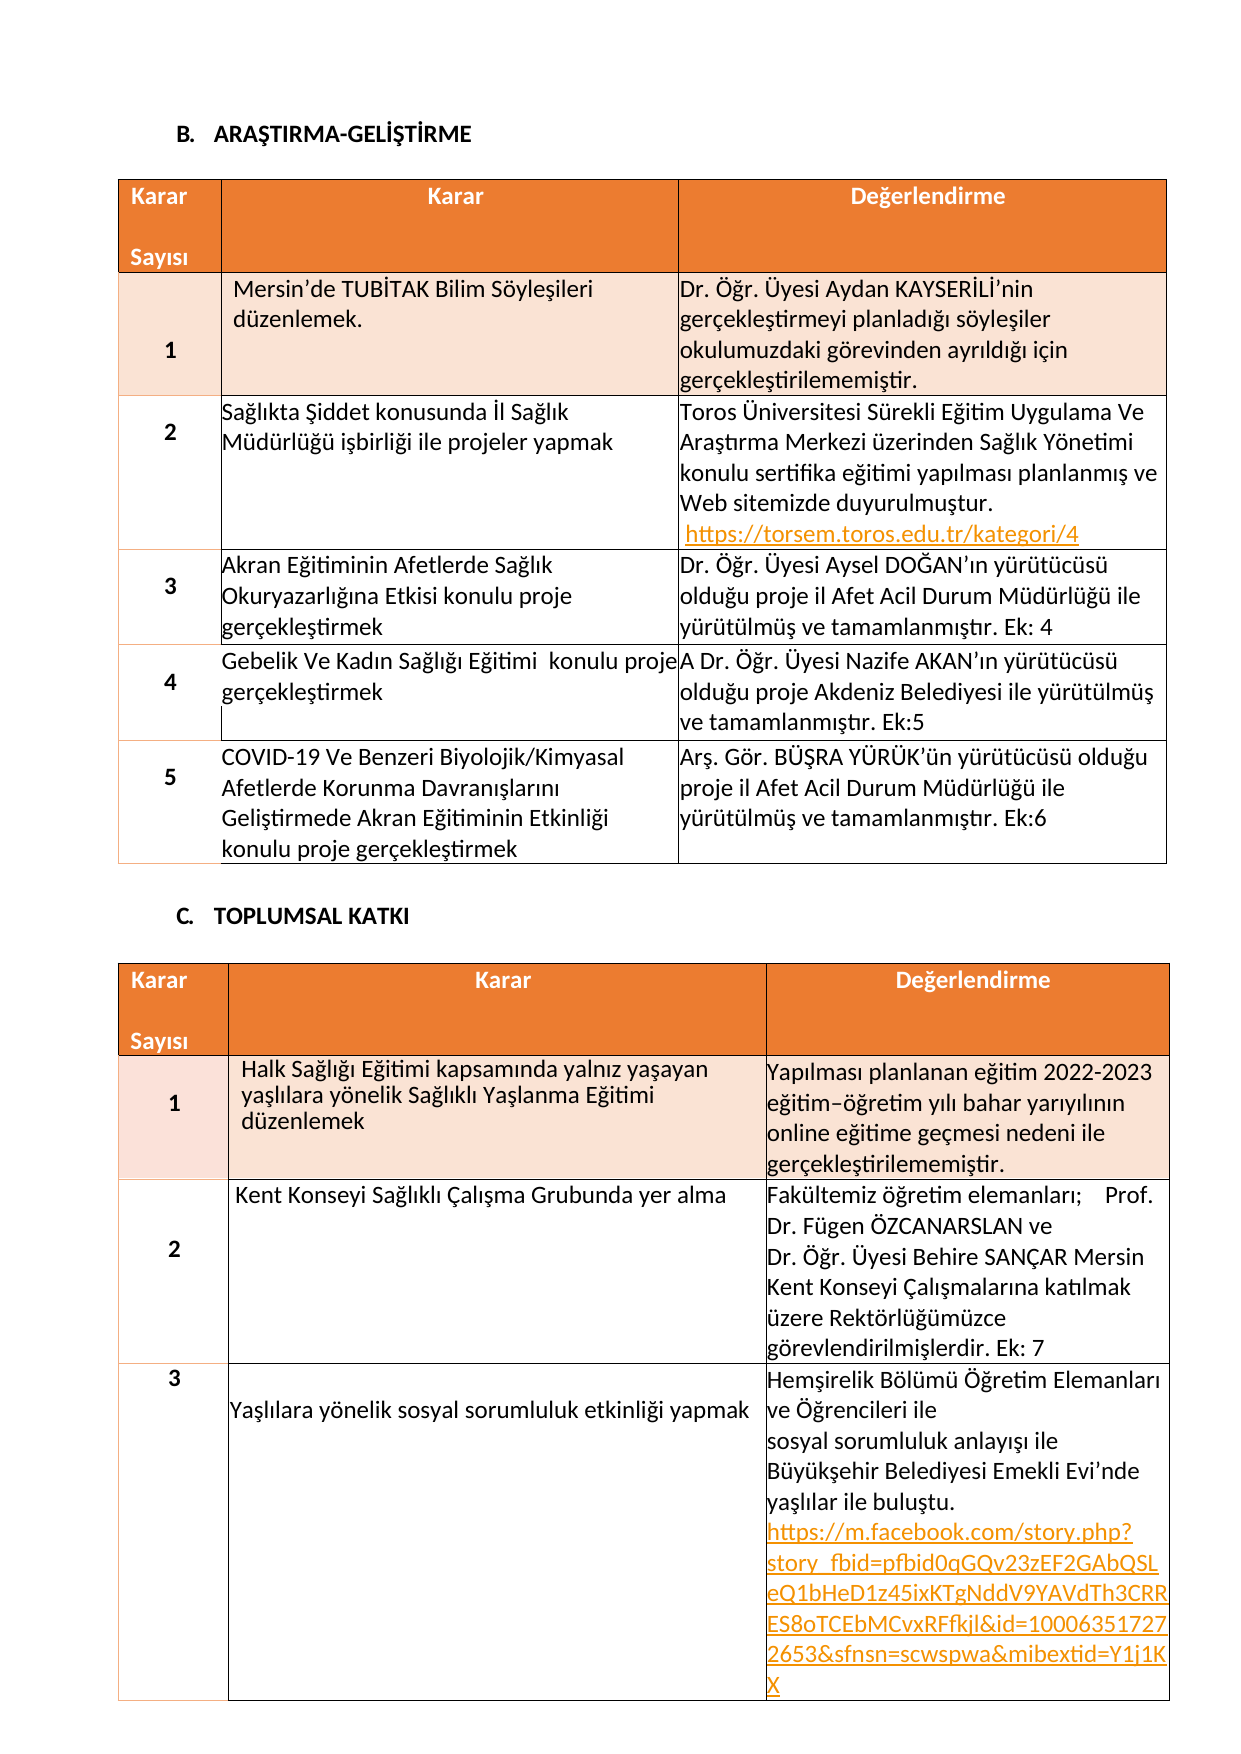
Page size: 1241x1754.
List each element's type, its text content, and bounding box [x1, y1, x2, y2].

table_header Karar [222, 180, 678, 272]
table_header Değerlendirme [679, 180, 1166, 272]
table_cell Dr. Öğr. Üyesi Aysel DOĞAN’ın yürütücüsü olduğu proje il Afet Acil Durum Müdürlüğü ile yürütülmüş ve tamamlanmıştır. Ek: 4 [679, 550, 1166, 644]
table_cell Kent Konseyi Sağlıklı Çalışma Grubunda yer alma [229, 1180, 766, 1363]
table_cell Yapılması planlanan eğitim 2022-2023 eğitim–öğretim yılı bahar yarıyılının online eğitime geçmesi nedeni ile gerçekleştirilememiştir. [767, 1056, 1169, 1178]
table_cell 3 [119, 1364, 228, 1699]
table_cell 3 [119, 550, 221, 644]
table_header Değerlendirme [767, 964, 1169, 1055]
table_header Karar Sayısı [119, 180, 221, 272]
table_cell COVID-19 Ve Benzeri Biyolojik/Kimyasal Afetlerde Korunma Davranışlarını Geliştirmede Akran Eğitiminin Etkinliği konulu proje gerçekleştirmek [518, 741, 678, 863]
table_cell Mersin’de TUBİTAK Bilim Söyleşileri düzenlemek. [222, 273, 678, 395]
table_cell 1 [119, 1056, 228, 1178]
table_cell 1 [119, 273, 221, 395]
table_cell Arş. Gör. BÜŞRA YÜRÜK’ün yürütücüsü olduğu proje il Afet Acil Durum Müdürlüğü ile yürütülmüş ve tamamlanmıştır. Ek:6 [679, 741, 1166, 863]
table_cell Halk Sağlığı Eğitimi kapsamında yalnız yaşayan yaşlılara yönelik Sağlıklı Yaşlanma Eğitimi düzenlemek [229, 1056, 766, 1178]
table_cell 5 [119, 741, 221, 863]
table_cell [229, 1364, 766, 1699]
table_header Karar [229, 964, 766, 1055]
list ARAŞTIRMA-GELİŞTİRME [176, 118, 1152, 149]
table_cell 2 [119, 396, 221, 549]
table_header Karar Sayısı [119, 964, 228, 1055]
table_cell Gebelik Ve Kadın Sağlığı Eğitimi konulu proje gerçekleştirmek [222, 645, 678, 740]
table_cell Toros Üniversitesi Sürekli Eğitim Uygulama Ve Araştırma Merkezi üzerinden Sağlık Yönetimi konulu sertifika eğitimi yapılması planlanmış ve Web sitemizde duyurulmuştur. https://torsem.toros.edu.tr/kategori/4 [679, 396, 1166, 549]
list TOPLUMSAL KATKI [176, 900, 1152, 931]
table_cell Fakültemiz öğretim elemanları; Prof. Dr. Fügen ÖZCANARSLAN ve Dr. Öğr. Üyesi Behire SANÇAR Mersin Kent Konseyi Çalışmalarına katılmak üzere Rektörlüğümüzce görevlendirilmişlerdir. Ek: 7 [767, 1180, 1169, 1363]
table_cell Sağlıkta Şiddet konusunda İl Sağlık Müdürlüğü işbirliği ile projeler yapmak [222, 396, 678, 549]
table_cell 2 [119, 1180, 228, 1363]
table_cell A Dr. Öğr. Üyesi Nazife AKAN’ın yürütücüsü olduğu proje Akdeniz Belediyesi ile yürütülmüş ve tamamlanmıştır. Ek:5 [679, 645, 1166, 740]
table_cell 4 [119, 645, 221, 740]
table_cell Dr. Öğr. Üyesi Aydan KAYSERİLİ’nin gerçekleştirmeyi planladığı söyleşiler okulumuzdaki görevinden ayrıldığı için gerçekleştirilememiştir. [679, 273, 1166, 395]
table_cell Akran Eğitiminin Afetlerde Sağlık Okuryazarlığına Etkisi konulu proje gerçekleştirmek [222, 550, 678, 644]
